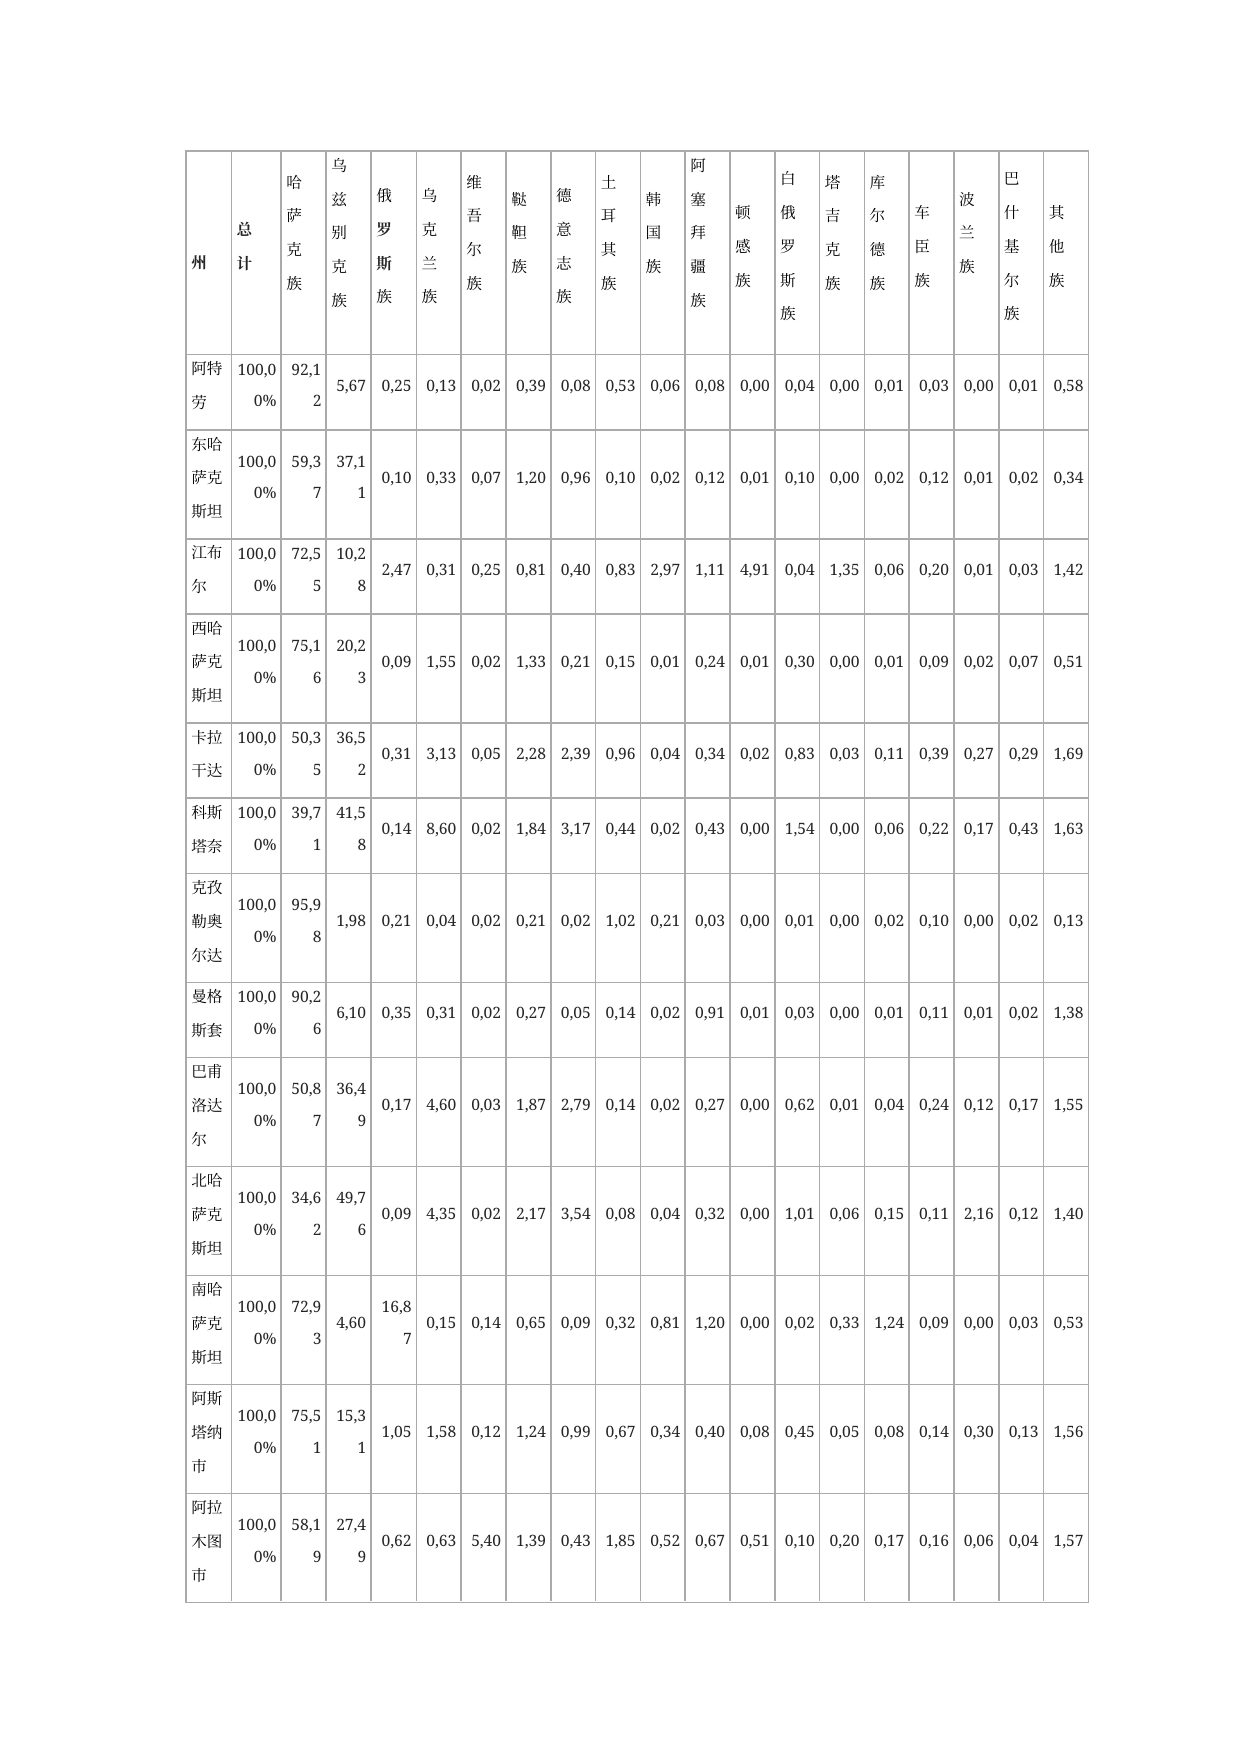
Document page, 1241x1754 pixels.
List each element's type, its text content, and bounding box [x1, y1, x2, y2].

table_cell 0,96 [552, 431, 595, 538]
table_cell 克孜勒奥尔达 [187, 874, 231, 981]
table_cell 0,06 [820, 1167, 864, 1274]
table_header 州 [187, 152, 231, 354]
table_cell 0,03 [910, 355, 953, 429]
table_cell 0,99 [552, 1385, 595, 1492]
table_cell 0,07 [462, 431, 505, 538]
table_cell 1,84 [507, 799, 550, 872]
table_cell 0,27 [955, 724, 998, 797]
table_cell 0,52 [641, 1494, 684, 1601]
table_cell 0,01 [955, 431, 998, 538]
table_header 哈萨克族 [282, 152, 325, 354]
table_cell 0,30 [776, 615, 819, 722]
table_cell 0,62 [776, 1058, 819, 1166]
table_cell 0,65 [507, 1276, 550, 1383]
table_cell 0,00 [955, 874, 998, 981]
table_cell 36,49 [327, 1058, 370, 1166]
table_cell 0,81 [641, 1276, 684, 1383]
table_cell 1,33 [507, 615, 550, 722]
table_cell 1,58 [417, 1385, 460, 1492]
table_cell 3,54 [552, 1167, 595, 1274]
table_cell 0,17 [955, 799, 998, 872]
table_cell 0,32 [686, 1167, 729, 1274]
table_cell 0,29 [1000, 724, 1043, 797]
table_cell 0,02 [462, 615, 505, 722]
table_cell 0,01 [865, 983, 908, 1057]
table_cell 10,28 [327, 540, 370, 613]
table_cell 0,02 [462, 983, 505, 1057]
table_cell 0,02 [462, 355, 505, 429]
table_cell 100,00% [232, 540, 280, 613]
table_cell 0,44 [596, 799, 640, 872]
table_cell 0,30 [955, 1385, 998, 1492]
table_cell 4,60 [417, 1058, 460, 1166]
table_cell 0,04 [776, 540, 819, 613]
table_cell 0,12 [910, 431, 953, 538]
table_cell 0,45 [776, 1385, 819, 1492]
table_cell 0,09 [372, 1167, 416, 1274]
table_cell 0,25 [372, 355, 416, 429]
table_cell 0,40 [686, 1385, 729, 1492]
table_cell 2,39 [552, 724, 595, 797]
table_cell 0,01 [731, 431, 774, 538]
table_cell 0,00 [820, 615, 864, 722]
table_cell 100,00% [232, 1058, 280, 1166]
table_cell 1,87 [507, 1058, 550, 1166]
table_cell 1,54 [776, 799, 819, 872]
table_cell 27,49 [327, 1494, 370, 1601]
table_cell 0,00 [731, 1058, 774, 1166]
table_cell 1,56 [1044, 1385, 1088, 1492]
table_cell 0,09 [552, 1276, 595, 1383]
table_cell 0,11 [910, 983, 953, 1057]
table_cell 0,04 [865, 1058, 908, 1166]
table_header 乌兹别克族 [327, 152, 370, 354]
table_cell 1,55 [1044, 1058, 1088, 1166]
table_cell 0,34 [1044, 431, 1088, 538]
table_cell 0,27 [507, 983, 550, 1057]
table_cell 0,31 [417, 983, 460, 1057]
table_cell 0,02 [1000, 983, 1043, 1057]
table_cell 72,93 [282, 1276, 325, 1383]
table_cell 0,08 [686, 355, 729, 429]
table_cell 1,85 [596, 1494, 640, 1601]
table_header 德意志族 [552, 152, 595, 354]
table_cell 0,67 [596, 1385, 640, 1492]
table_cell 0,39 [910, 724, 953, 797]
table_cell 0,31 [417, 540, 460, 613]
table_cell 0,21 [372, 874, 416, 981]
table_cell 卡拉干达 [187, 724, 231, 797]
table_cell 0,81 [507, 540, 550, 613]
table_header 乌克兰 族 [417, 152, 460, 354]
table_cell 0,09 [910, 615, 953, 722]
table_cell 1,20 [686, 1276, 729, 1383]
table_cell 100,00% [232, 874, 280, 981]
table_cell 59,37 [282, 431, 325, 538]
table_cell 0,34 [686, 724, 729, 797]
table_cell 0,10 [776, 1494, 819, 1601]
table_cell 0,09 [372, 615, 416, 722]
table_header 阿塞拜疆族 [686, 152, 729, 354]
table_cell 0,08 [552, 355, 595, 429]
table_cell 3,13 [417, 724, 460, 797]
table_cell 0,14 [372, 799, 416, 872]
table_cell 北哈萨克斯坦 [187, 1167, 231, 1274]
table_cell 1,55 [417, 615, 460, 722]
table_header 其他族 [1044, 152, 1088, 354]
table_cell 95,98 [282, 874, 325, 981]
table_cell 0,02 [731, 724, 774, 797]
table_cell 0,15 [865, 1167, 908, 1274]
table_cell 100,00% [232, 1167, 280, 1274]
table_header 俄 罗斯族 [372, 152, 416, 354]
table_header 鞑靼族 [507, 152, 550, 354]
table_cell 0,67 [686, 1494, 729, 1601]
table_cell 0,04 [641, 1167, 684, 1274]
table_cell 0,40 [552, 540, 595, 613]
table_cell 1,05 [372, 1385, 416, 1492]
table_cell 100,00% [232, 799, 280, 872]
table_cell 92,12 [282, 355, 325, 429]
table_cell 3,17 [552, 799, 595, 872]
table_cell 1,38 [1044, 983, 1088, 1057]
table_cell 0,15 [417, 1276, 460, 1383]
table_cell 0,02 [1000, 874, 1043, 981]
table_cell 0,14 [596, 983, 640, 1057]
table_cell 江布尔 [187, 540, 231, 613]
table_cell 0,04 [417, 874, 460, 981]
table_cell 0,00 [955, 355, 998, 429]
table_cell 西哈萨克斯坦 [187, 615, 231, 722]
table_cell 0,32 [596, 1276, 640, 1383]
table_header 巴什基尔 族 [1000, 152, 1043, 354]
table_cell 0,01 [731, 615, 774, 722]
table_cell 0,00 [731, 1276, 774, 1383]
table_cell 0,08 [865, 1385, 908, 1492]
table_cell 0,03 [1000, 1276, 1043, 1383]
table_cell 15,31 [327, 1385, 370, 1492]
table_cell 0,10 [372, 431, 416, 538]
table_cell 0,12 [686, 431, 729, 538]
table_cell 0,13 [1000, 1385, 1043, 1492]
table_cell 0,02 [462, 1167, 505, 1274]
table_cell 0,27 [686, 1058, 729, 1166]
table_cell 0,12 [462, 1385, 505, 1492]
table_cell 0,00 [820, 431, 864, 538]
table_cell 0,06 [865, 540, 908, 613]
table_cell 0,03 [462, 1058, 505, 1166]
table_cell 0,12 [955, 1058, 998, 1166]
table_cell 8,60 [417, 799, 460, 872]
table_cell 0,13 [1044, 874, 1088, 981]
table_cell 0,04 [1000, 1494, 1043, 1601]
table_cell 0,22 [910, 799, 953, 872]
table_cell 0,02 [865, 874, 908, 981]
table_cell 0,83 [776, 724, 819, 797]
table_cell 0,10 [910, 874, 953, 981]
table_cell 100,00% [232, 1494, 280, 1601]
table_cell 阿斯塔纳市 [187, 1385, 231, 1492]
table_cell 0,01 [820, 1058, 864, 1166]
table_cell 2,16 [955, 1167, 998, 1274]
table_cell 37,11 [327, 431, 370, 538]
table_cell 39,71 [282, 799, 325, 872]
table_cell 0,00 [731, 874, 774, 981]
table_cell 50,87 [282, 1058, 325, 1166]
table_cell 1,24 [865, 1276, 908, 1383]
table_cell 0,10 [776, 431, 819, 538]
table_cell 36,52 [327, 724, 370, 797]
table_cell 阿特劳 [187, 355, 231, 429]
table_cell 100,00% [232, 355, 280, 429]
table_cell 1,63 [1044, 799, 1088, 872]
table_header 顿感族 [731, 152, 774, 354]
table_cell 4,60 [327, 1276, 370, 1383]
table_cell 0,05 [462, 724, 505, 797]
table_cell 0,03 [686, 874, 729, 981]
table_cell 16,87 [372, 1276, 416, 1383]
table_cell 0,02 [865, 431, 908, 538]
table_cell 阿拉木图市 [187, 1494, 231, 1601]
table_cell 0,14 [910, 1385, 953, 1492]
table_cell 0,02 [462, 874, 505, 981]
table_cell 0,51 [1044, 615, 1088, 722]
table_header 塔吉克族 [820, 152, 864, 354]
table_cell 0,05 [820, 1385, 864, 1492]
table_cell 巴甫洛达尔 [187, 1058, 231, 1166]
table_cell 0,21 [552, 615, 595, 722]
table_cell 1,69 [1044, 724, 1088, 797]
table_cell 34,62 [282, 1167, 325, 1274]
table_cell 0,20 [910, 540, 953, 613]
table_cell 0,06 [641, 355, 684, 429]
table_cell 0,16 [910, 1494, 953, 1601]
table_cell 0,11 [865, 724, 908, 797]
table_cell 1,02 [596, 874, 640, 981]
table_cell 100,00% [232, 1385, 280, 1492]
table_cell 5,67 [327, 355, 370, 429]
table_header 总计 [232, 152, 280, 354]
table_cell 0,43 [552, 1494, 595, 1601]
table_cell 100,00% [232, 983, 280, 1057]
table_cell 0,08 [596, 1167, 640, 1274]
table_cell 20,23 [327, 615, 370, 722]
table_cell 曼格斯套 [187, 983, 231, 1057]
table_cell 0,31 [372, 724, 416, 797]
table_cell 2,97 [641, 540, 684, 613]
table_cell 0,04 [776, 355, 819, 429]
table_cell 0,00 [820, 799, 864, 872]
table_cell 0,02 [641, 431, 684, 538]
table_cell 0,21 [641, 874, 684, 981]
table_cell 72,55 [282, 540, 325, 613]
table_cell 49,76 [327, 1167, 370, 1274]
table_cell 1,20 [507, 431, 550, 538]
table_cell 75,51 [282, 1385, 325, 1492]
table_header 库尔德族 [865, 152, 908, 354]
table_cell 0,01 [641, 615, 684, 722]
table_cell 100,00% [232, 615, 280, 722]
table_header 维吾尔族 [462, 152, 505, 354]
table_cell 0,02 [1000, 431, 1043, 538]
table_cell 0,58 [1044, 355, 1088, 429]
table_cell 0,01 [776, 874, 819, 981]
table_cell 0,11 [910, 1167, 953, 1274]
table_cell 0,08 [731, 1385, 774, 1492]
table_cell 0,01 [1000, 355, 1043, 429]
table_cell 100,00% [232, 431, 280, 538]
table_header 土耳其族 [596, 152, 640, 354]
table_cell 0,33 [417, 431, 460, 538]
table_cell 0,00 [731, 799, 774, 872]
table_cell 0,39 [507, 355, 550, 429]
table_cell 1,24 [507, 1385, 550, 1492]
table_cell 0,35 [372, 983, 416, 1057]
table_cell 0,02 [552, 874, 595, 981]
table_cell 75,16 [282, 615, 325, 722]
table_cell 0,34 [641, 1385, 684, 1492]
table_cell 100,00% [232, 724, 280, 797]
table_cell 0,51 [731, 1494, 774, 1601]
table_cell 0,17 [1000, 1058, 1043, 1166]
table_cell 0,43 [686, 799, 729, 872]
table_cell 2,79 [552, 1058, 595, 1166]
table_cell 0,00 [820, 874, 864, 981]
table_cell 90,26 [282, 983, 325, 1057]
table_cell 0,02 [955, 615, 998, 722]
table_cell 1,40 [1044, 1167, 1088, 1274]
table_cell 1,39 [507, 1494, 550, 1601]
table_cell 5,40 [462, 1494, 505, 1601]
table_cell 0,00 [820, 983, 864, 1057]
table_cell 58,19 [282, 1494, 325, 1601]
table_cell 0,53 [1044, 1276, 1088, 1383]
table_cell 0,43 [1000, 799, 1043, 872]
table_cell 0,21 [507, 874, 550, 981]
table_cell 0,06 [955, 1494, 998, 1601]
table_header 白俄罗斯 族 [776, 152, 819, 354]
table_cell 4,35 [417, 1167, 460, 1274]
table_cell 0,53 [596, 355, 640, 429]
table_cell 1,57 [1044, 1494, 1088, 1601]
table_cell 0,02 [641, 1058, 684, 1166]
table_cell 0,02 [641, 799, 684, 872]
table_cell 0,01 [955, 540, 998, 613]
table_cell 0,06 [865, 799, 908, 872]
table_cell 0,07 [1000, 615, 1043, 722]
table_cell 0,04 [641, 724, 684, 797]
table_cell 4,91 [731, 540, 774, 613]
table_cell 1,01 [776, 1167, 819, 1274]
table_cell 0,91 [686, 983, 729, 1057]
table_cell 50,35 [282, 724, 325, 797]
table_cell 科斯塔奈 [187, 799, 231, 872]
table_cell 0,00 [731, 1167, 774, 1274]
table_cell 0,03 [776, 983, 819, 1057]
table_cell 0,33 [820, 1276, 864, 1383]
table_header 波兰族 [955, 152, 998, 354]
table_cell 2,47 [372, 540, 416, 613]
table_cell 0,17 [372, 1058, 416, 1166]
table_cell 0,02 [462, 799, 505, 872]
table_cell 0,02 [641, 983, 684, 1057]
table_cell 0,20 [820, 1494, 864, 1601]
table_cell 0,62 [372, 1494, 416, 1601]
table_cell 1,42 [1044, 540, 1088, 613]
table_cell 0,24 [686, 615, 729, 722]
table_cell 0,10 [596, 431, 640, 538]
table_cell 0,15 [596, 615, 640, 722]
table_cell 0,01 [731, 983, 774, 1057]
table_cell 6,10 [327, 983, 370, 1057]
table_cell 100,00% [232, 1276, 280, 1383]
table_cell 0,00 [955, 1276, 998, 1383]
table_cell 0,00 [820, 355, 864, 429]
table_cell 南哈萨克斯坦 [187, 1276, 231, 1383]
table_cell 0,24 [910, 1058, 953, 1166]
table_header 韩国族 [641, 152, 684, 354]
table_cell 0,01 [955, 983, 998, 1057]
table_cell 东哈萨克斯坦 [187, 431, 231, 538]
table_cell 0,25 [462, 540, 505, 613]
table_cell 0,13 [417, 355, 460, 429]
table_cell 0,00 [731, 355, 774, 429]
table_cell 0,96 [596, 724, 640, 797]
table_cell 2,17 [507, 1167, 550, 1274]
table_cell 1,11 [686, 540, 729, 613]
table_cell 0,14 [596, 1058, 640, 1166]
table_cell 0,14 [462, 1276, 505, 1383]
table_cell 0,01 [865, 615, 908, 722]
table_cell 0,01 [865, 355, 908, 429]
table_cell 0,03 [1000, 540, 1043, 613]
table_cell 0,63 [417, 1494, 460, 1601]
table_cell 1,98 [327, 874, 370, 981]
table_cell 0,05 [552, 983, 595, 1057]
table_cell 0,17 [865, 1494, 908, 1601]
table_cell 0,02 [776, 1276, 819, 1383]
table_header 车臣 族 [910, 152, 953, 354]
table_cell 0,03 [820, 724, 864, 797]
table_cell 0,09 [910, 1276, 953, 1383]
table_cell 1,35 [820, 540, 864, 613]
table_cell 2,28 [507, 724, 550, 797]
table_cell 41,58 [327, 799, 370, 872]
table_cell 0,12 [1000, 1167, 1043, 1274]
table_cell 0,83 [596, 540, 640, 613]
